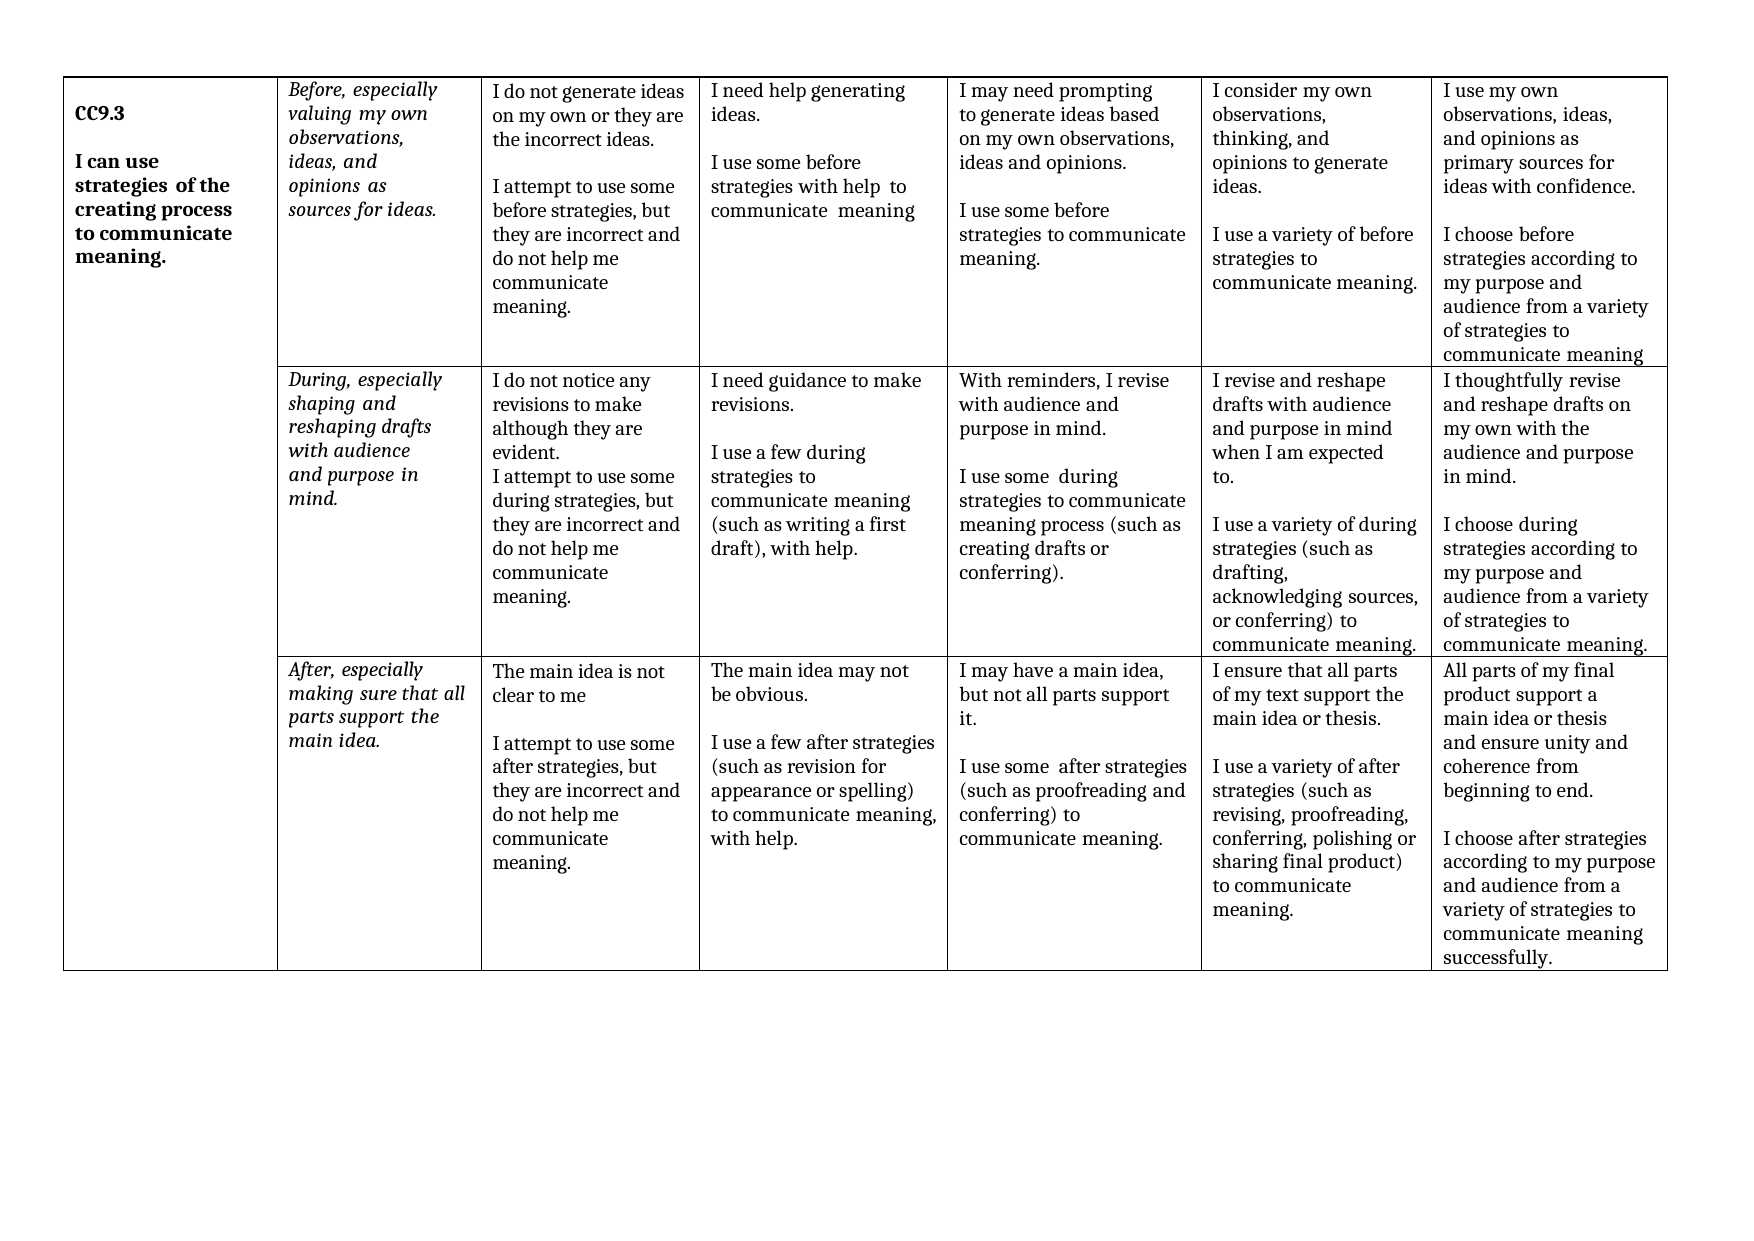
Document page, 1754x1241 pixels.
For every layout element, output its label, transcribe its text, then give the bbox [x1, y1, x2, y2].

table_header CC9.3 I can use strategies of the creating process to communicate meaning. [64, 78, 277, 970]
table_cell I thoughtfully revise and reshape drafts on my own with the audience and purpose in mind. I choose during strategies according to my purpose and audience from a variety of strategies to communicate meaning. [1432, 367, 1667, 656]
table_cell I do not notice any revisions to make although they are evident. I attempt to use some during strategies, but they are incorrect and do not help me communicate meaning. [482, 367, 699, 656]
table_header I may need prompting to generate ideas based on my own observations, ideas and opinions. I use some before strategies to communicate meaning. [948, 78, 1201, 366]
table_cell I need guidance to make revisions. I use a few during strategies to communicate meaning (such as writing a first draft), with help. [700, 367, 947, 656]
table_cell I may have a main idea, but not all parts support it. I use some after strategies (such as proofreading and conferring) to communicate meaning. [948, 657, 1201, 970]
table_cell I ensure that all parts of my text support the main idea or thesis. I use a variety of after strategies (such as revising, proofreading, conferring, polishing or sharing final product) to communicate meaning. [1202, 657, 1431, 970]
table_cell The main idea may not be obvious. I use a few after strategies (such as revision for appearance or spelling) to communicate meaning, with help. [700, 657, 947, 970]
table_cell During, especially shaping and reshaping drafts with audience and purpose in mind. [278, 367, 481, 656]
table_cell All parts of my final product support a main idea or thesis and ensure unity and coherence from beginning to end. I choose after strategies according to my purpose and audience from a variety of strategies to communicate meaning successfully. [1432, 657, 1667, 970]
table_cell The main idea is not clear to me I attempt to use some after strategies, but they are incorrect and do not help me communicate meaning. [482, 657, 699, 970]
table_cell After, especially making sure that all parts support the main idea. [278, 657, 481, 970]
table_cell I revise and reshape drafts with audience and purpose in mind when I am expected to. I use a variety of during strategies (such as drafting, acknowledging sources, or conferring) to communicate meaning. [1202, 367, 1431, 656]
table_header I consider my own observations, thinking, and opinions to generate ideas. I use a variety of before strategies to communicate meaning. [1202, 78, 1431, 366]
table_header I do not generate ideas on my own or they are the incorrect ideas. I attempt to use some before strategies, but they are incorrect and do not help me communicate meaning. [482, 78, 699, 366]
table_cell With reminders, I revise with audience and purpose in mind. I use some during strategies to communicate meaning process (such as creating drafts or conferring). [948, 367, 1201, 656]
table_header Before, especially valuing my own observations, ideas, and opinions as sources for ideas. [278, 78, 481, 366]
table_header I use my own observations, ideas, and opinions as primary sources for ideas with confidence. I choose before strategies according to my purpose and audience from a variety of strategies to communicate meaning [1432, 78, 1667, 366]
table_header I need help generating ideas. I use some before strategies with help to communicate meaning [700, 78, 947, 366]
